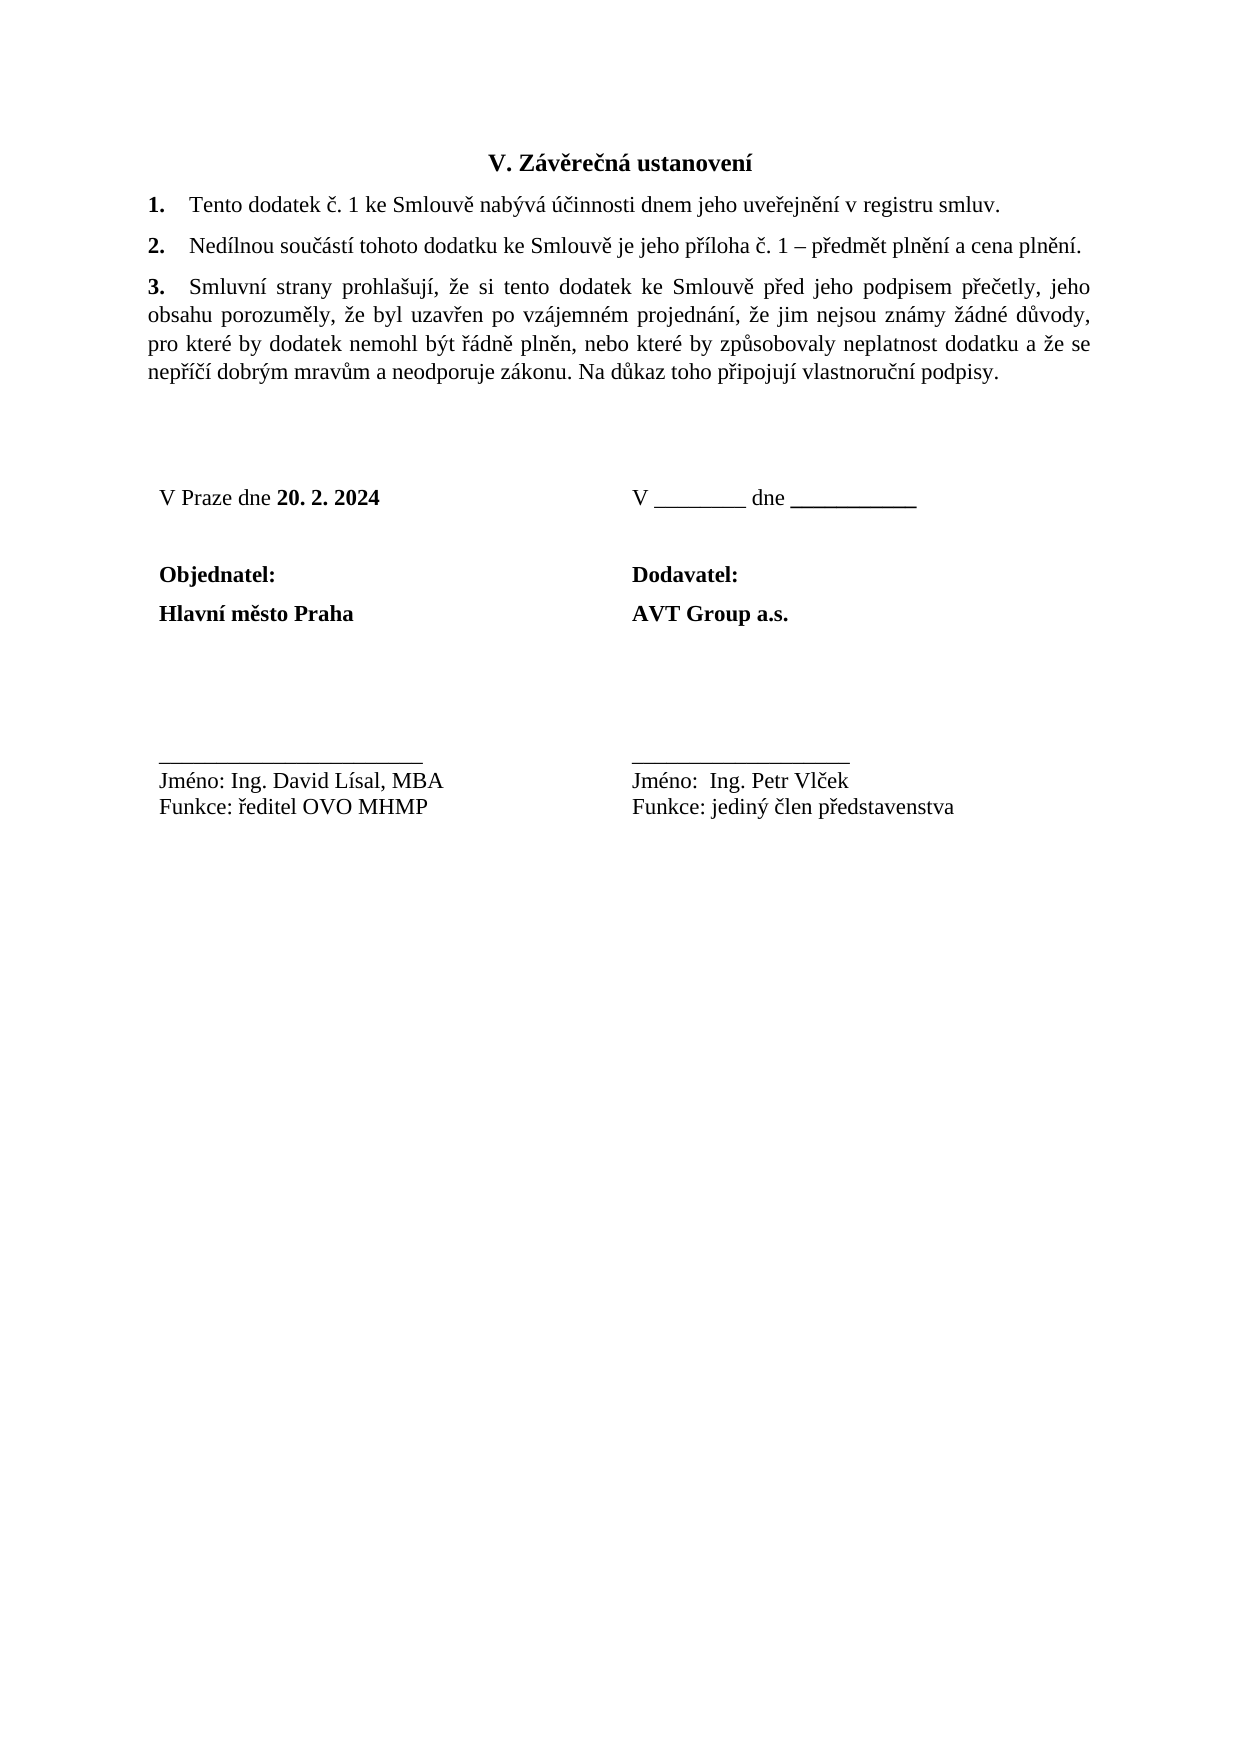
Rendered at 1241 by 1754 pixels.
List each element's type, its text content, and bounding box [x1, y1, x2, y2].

table_cell _______________________ Jméno: Ing. David Lísal, MBA Funkce: ředitel OVO MHMP [148, 639, 621, 832]
list Smluvní strany prohlašují, že si tento dodatek ke Smlouvě před jeho podpisem přečetly, jeho obsahu porozuměly, že byl uzavřen po vzájemném projednání, že jim nejsou známy žádné důvody, pro které by dodatek nemohl být řádně plněn, nebo které by způsobovaly neplatnost dodatku a že se nepříčí dobrým mravům a neodporuje zákonu. Na důkaz toho připojují vlastnoruční podpisy. [148, 273, 1093, 385]
table_cell Hlavní město Praha [148, 600, 621, 639]
list Nedílnou součástí tohoto dodatku ke Smlouvě je jeho příloha č. 1 – předmět plnění a cena plnění. [148, 232, 1093, 258]
table_header V ________ dne ___________ [621, 445, 1092, 522]
list Závěrečná ustanovení [148, 148, 1093, 176]
list Tento dodatek č. 1 ke Smlouvě nabývá účinnosti dnem jeho uveřejnění v registru smluv. [148, 191, 1093, 217]
table_cell ___________________ Jméno: Ing. Petr Vlček Funkce: jediný člen představenstva [621, 639, 1092, 832]
table_cell Dodavatel: [621, 523, 1092, 600]
table_cell Objednatel: [148, 523, 621, 600]
table_header V Praze dne 20. 2. 2024 [148, 445, 621, 522]
table_cell AVT Group a.s. [621, 600, 1092, 639]
